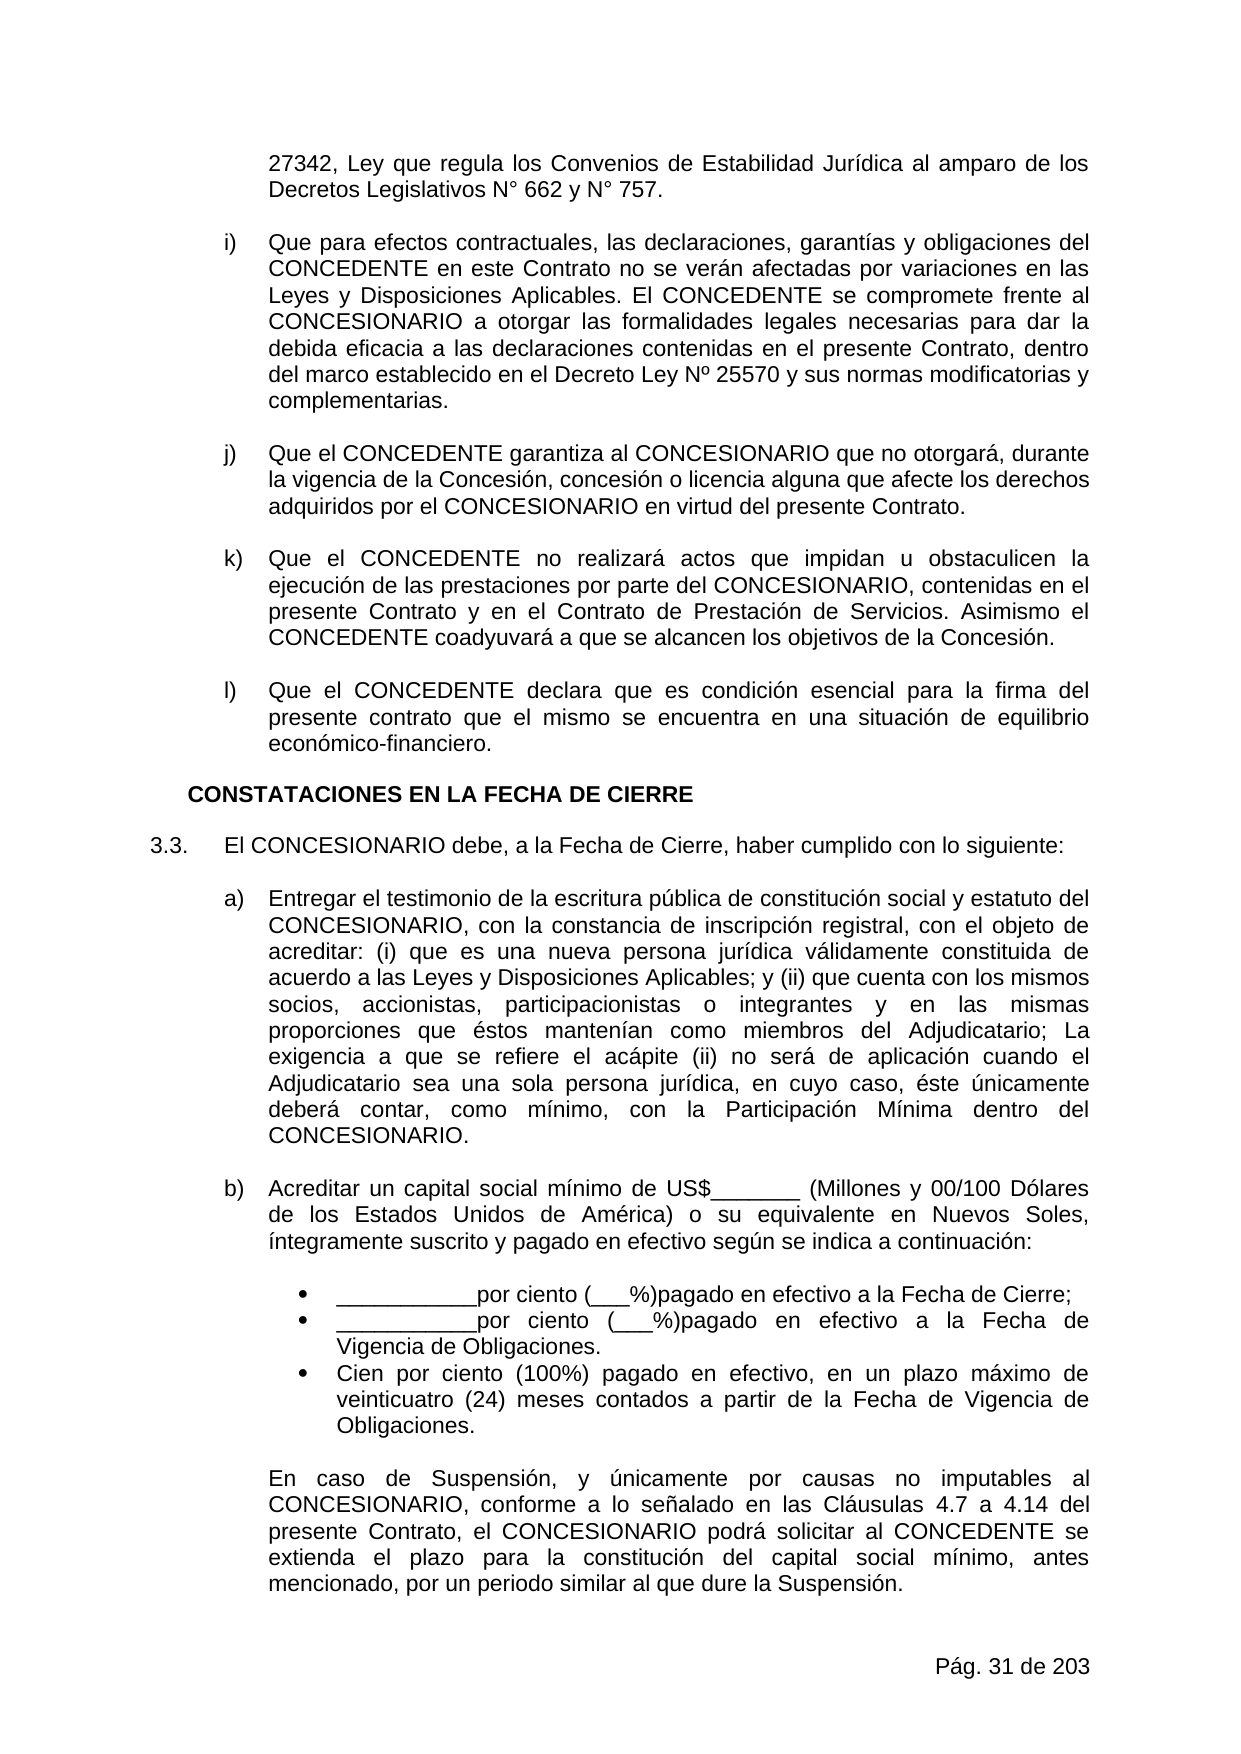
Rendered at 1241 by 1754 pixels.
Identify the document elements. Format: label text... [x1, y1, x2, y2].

list Cien por ciento (100%) pagado en efectivo, en un plazo máximo de veinticuatro (24) meses contados a partir de la Fecha de Vigencia de Obligaciones. [299, 1359, 1090, 1439]
subtitle CONSTATACIONES EN LA FECHA DE CIERRE [187, 781, 1090, 807]
list Que el CONCEDENTE no realizará actos que impidan u obstaculicen la ejecución de las prestaciones por parte del CONCESIONARIO, contenidas en el presente Contrato y en el Contrato de Prestación de Servicios. Asimismo el CONCEDENTE coadyuvará a que se alcancen los objetivos de la Concesión. [224, 545, 1090, 651]
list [224, 150, 1090, 203]
list Que para efectos contractuales, las declaraciones, garantías y obligaciones del CONCEDENTE en este Contrato no se verán afectadas por variaciones en las Leyes y Disposiciones Aplicables. El CONCEDENTE se compromete frente al CONCESIONARIO a otorgar las formalidades legales necesarias para dar la debida eficacia a las declaraciones contenidas en el presente Contrato, dentro del marco establecido en el Decreto Ley Nº 25570 y sus normas modificatorias y complementarias. [224, 229, 1090, 413]
list Entregar el testimonio de la escritura pública de constitución social y estatuto del CONCESIONARIO, con la constancia de inscripción registral, con el objeto de acreditar: (i) que es una nueva persona jurídica válidamente constituida de acuerdo a las Leyes y Disposiciones Aplicables; y (ii) que cuenta con los mismos socios, accionistas, participacionistas o integrantes y en las mismas proporciones que éstos mantenían como miembros del Adjudicatario; La exigencia a que se refiere el acápite (ii) no será de aplicación cuando el Adjudicatario sea una sola persona jurídica, en cuyo caso, éste únicamente deberá contar, como mínimo, con la Participación Mínima dentro del CONCESIONARIO. [224, 885, 1090, 1149]
list Acreditar un capital social mínimo de US$_______ (Millones y 00/100 Dólares de los Estados Unidos de América) o su equivalente en Nuevos Soles, íntegramente suscrito y pagado en efectivo según se indica a continuación: [224, 1175, 1090, 1254]
list Que el CONCEDENTE garantiza al CONCESIONARIO que no otorgará, durante la vigencia de la Concesión, concesión o licencia alguna que afecte los derechos adquiridos por el CONCESIONARIO en virtud del presente Contrato. [224, 440, 1090, 519]
list Que el CONCEDENTE declara que es condición esencial para la firma del presente contrato que el mismo se encuentra en una situación de equilibrio económico-financiero. [224, 677, 1090, 756]
list El CONCESIONARIO debe, a la Fecha de Cierre, haber cumplido con lo siguiente: [150, 832, 1090, 859]
list ___________por ciento (___%)pagado en efectivo a la Fecha de Vigencia de Obligaciones. [299, 1307, 1090, 1359]
list ___________por ciento (___%)pagado en efectivo a la Fecha de Cierre; [299, 1281, 1090, 1307]
